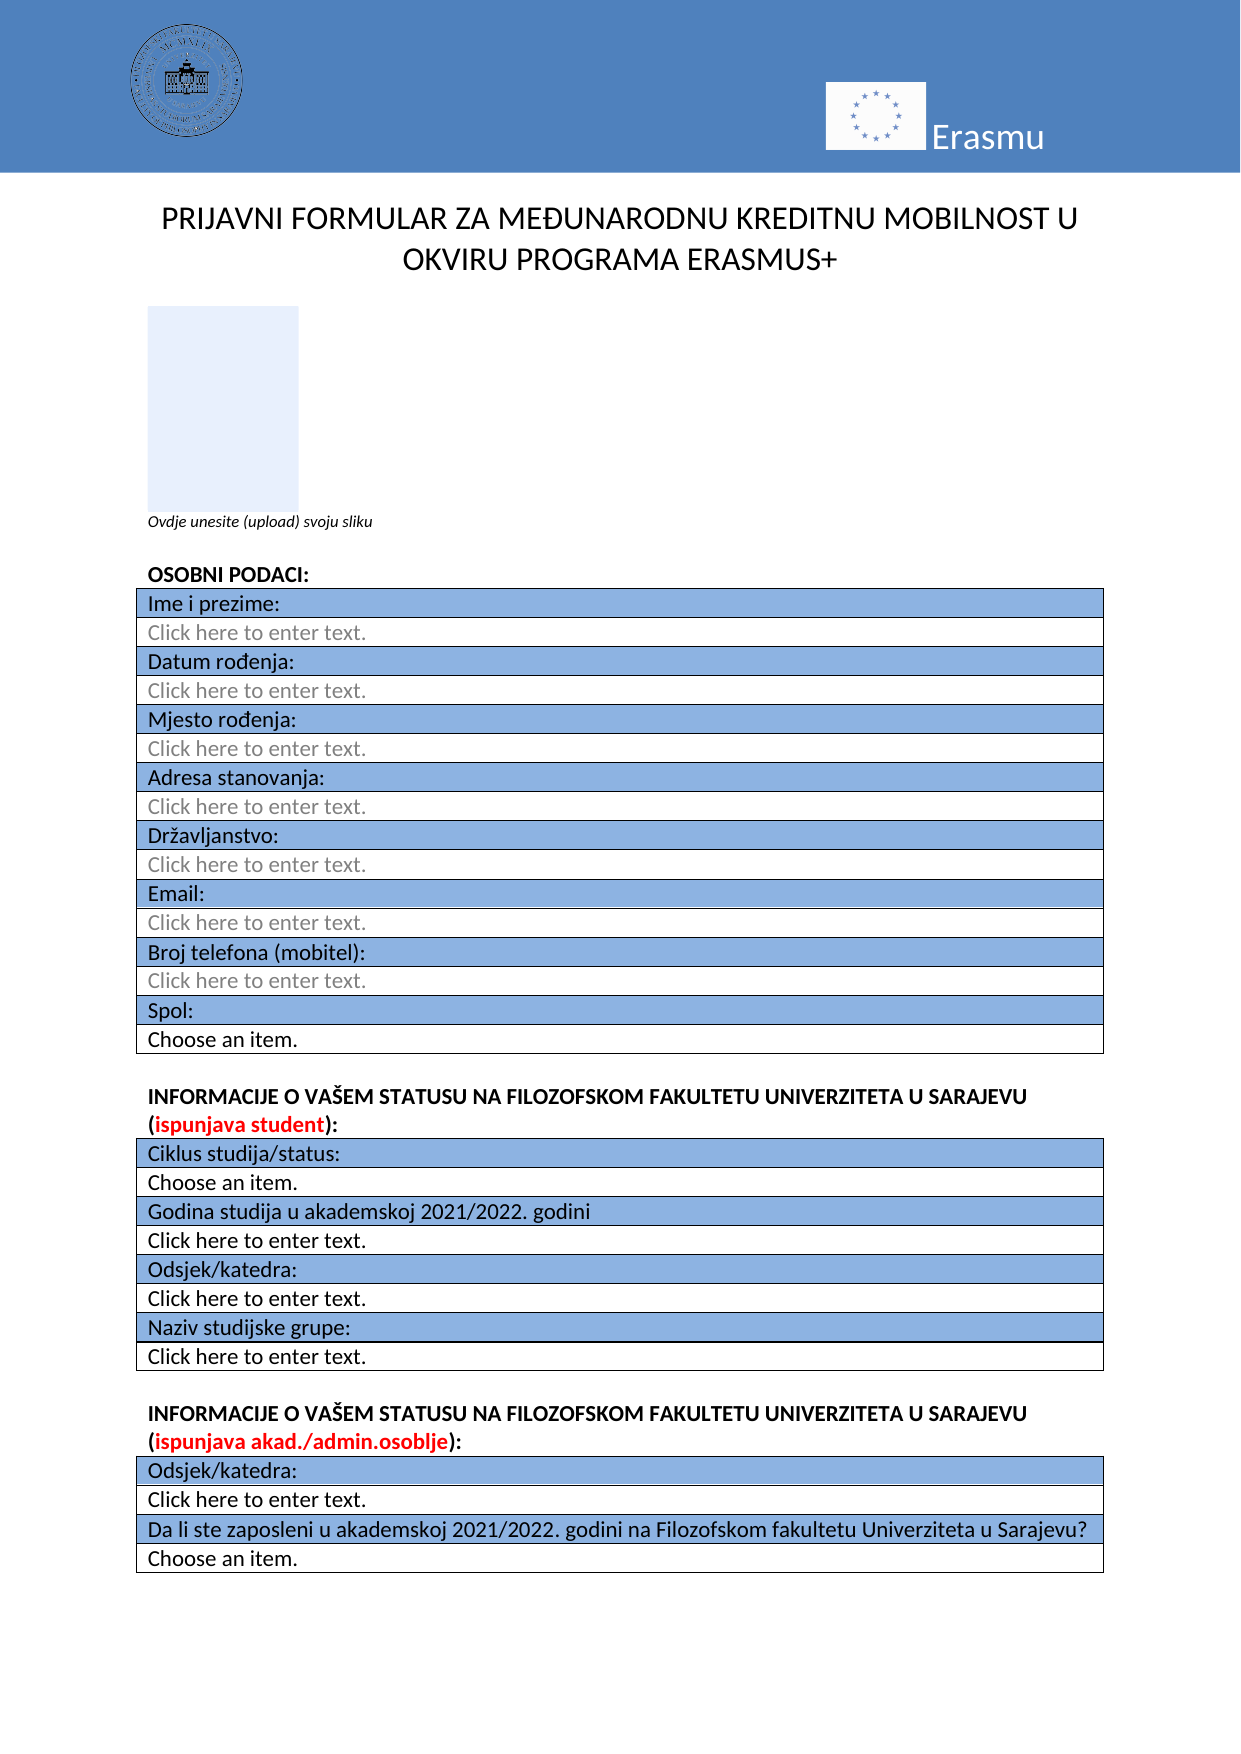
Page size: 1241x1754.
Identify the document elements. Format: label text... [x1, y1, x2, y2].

table_cell INFORMACIJE O VAŠEM STATUSU NA FILOZOFSKOM FAKULTETU UNIVERZITETA U SARAJEVU (ispunjava akad./admin.osoblje): [136, 1371, 1104, 1456]
table_cell Mjesto rođenja: [137, 705, 1103, 733]
text PRIJAVNI FORMULAR ZA MEĐUNARODNU KREDITNU MOBILNOST U OKVIRU PROGRAMA ERASMUS+ [148, 197, 1093, 278]
table_header Ime i prezime: [137, 589, 1103, 617]
table_cell Broj telefona (mobitel): [137, 938, 1103, 966]
table_cell Adresa stanovanja: [137, 763, 1103, 791]
table_cell Email: [137, 880, 1103, 907]
table_cell Državljanstvo: [137, 821, 1103, 849]
text OSOBNI PODACI: [148, 560, 1093, 588]
table_header Ciklus studija/status: [137, 1139, 1103, 1167]
table_cell Spol: [137, 996, 1103, 1024]
picture [130, 24, 243, 137]
picture [147, 306, 299, 512]
table_cell Odsjek/katedra: [137, 1255, 1103, 1283]
table_cell Odsjek/katedra: [137, 1457, 1103, 1484]
table_cell Datum rođenja: [137, 647, 1103, 675]
text INFORMACIJE O VAŠEM STATUSU NA FILOZOFSKOM FAKULTETU UNIVERZITETA U SARAJEVU (ispunjava student): [148, 1082, 1093, 1138]
table_cell Da li ste zaposleni u akademskoj 2021/2022. godini na Filozofskom fakultetu Univerziteta u Sarajevu? [137, 1515, 1103, 1543]
table_cell Godina studija u akademskoj 2021/2022. godini [137, 1197, 1103, 1225]
text Ovdje unesite (upload) svoju sliku [148, 511, 1093, 532]
table_cell Naziv studijske grupe: [137, 1313, 1103, 1341]
picture [825, 82, 927, 150]
